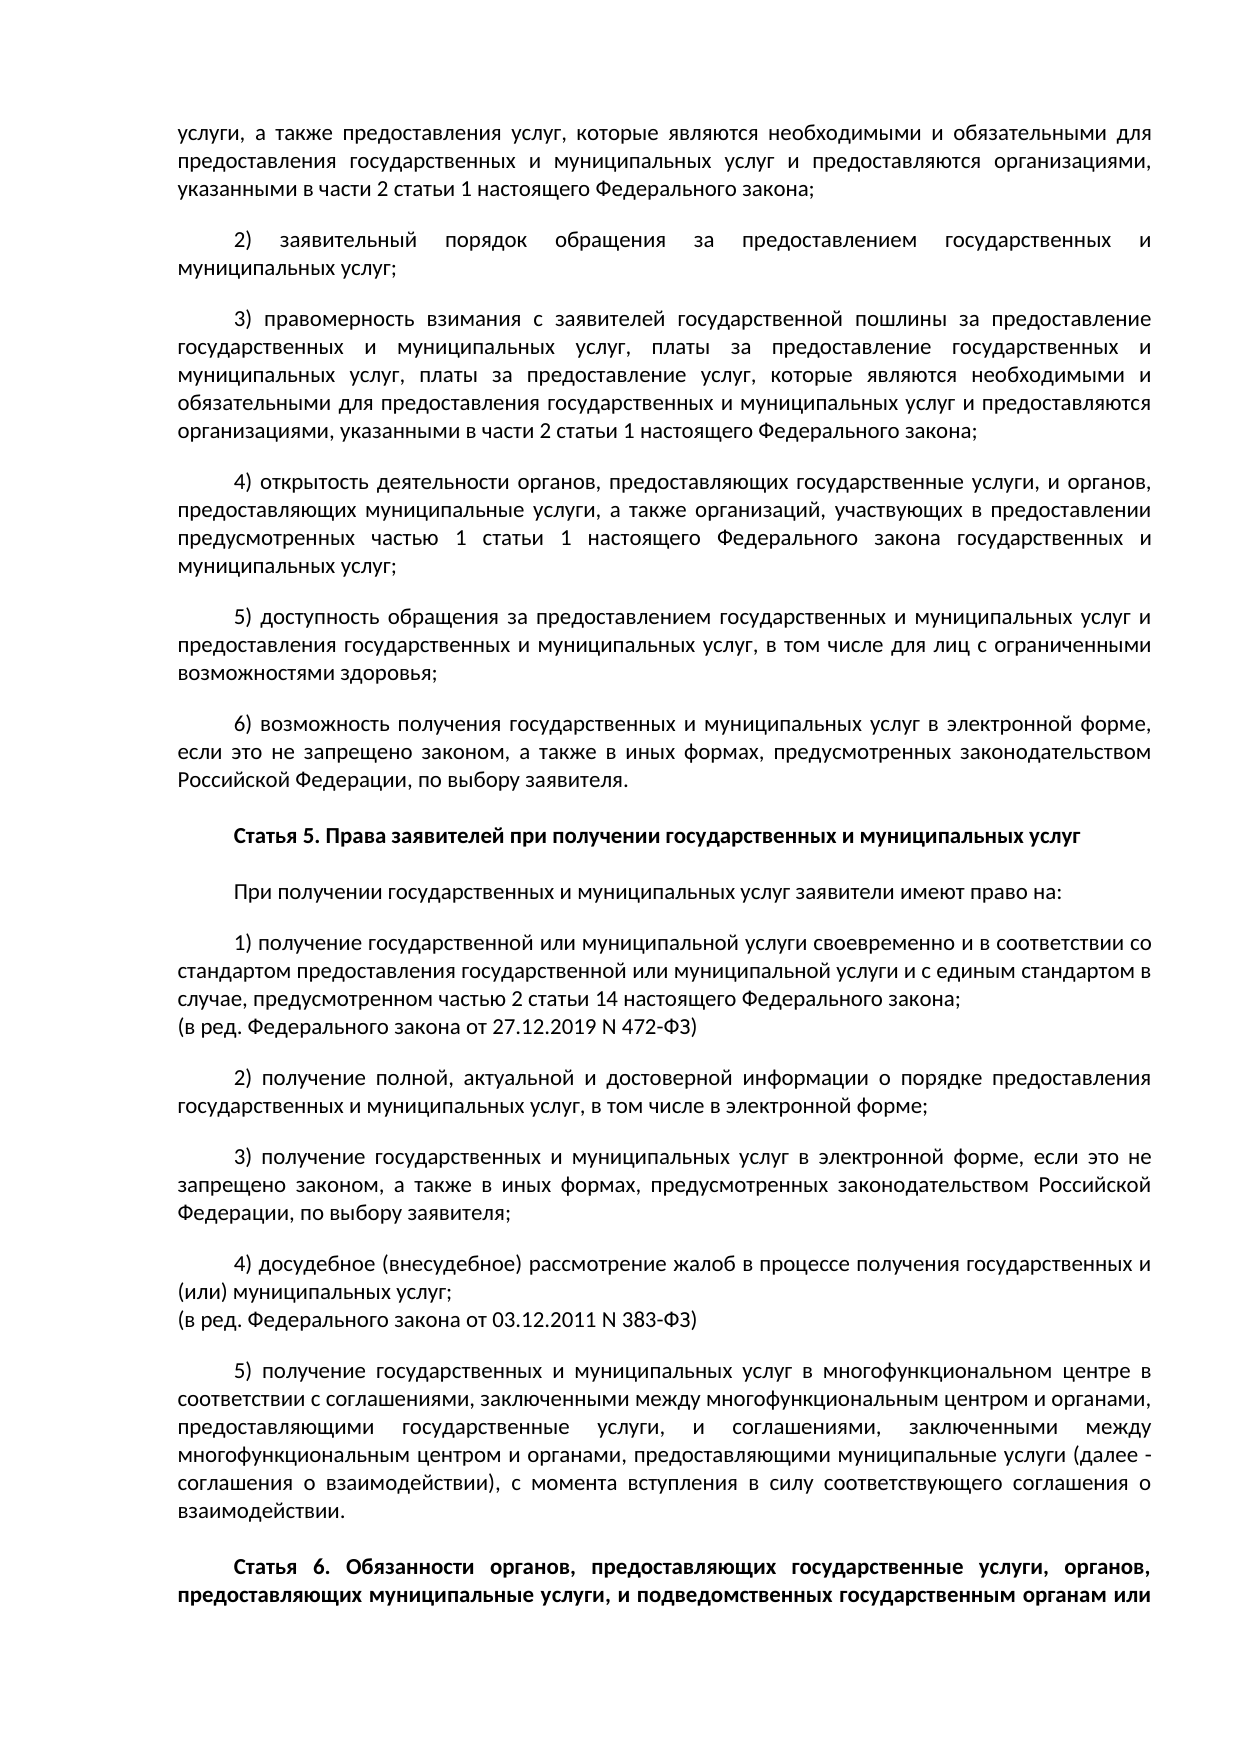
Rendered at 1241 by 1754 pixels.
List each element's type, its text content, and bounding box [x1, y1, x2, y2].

title Статья 5. Права заявителей при получении государственных и муниципальных услуг [177, 821, 1152, 849]
text 5) получение государственных и муниципальных услуг в многофункциональном центре в соответствии с соглашениями, заключенными между многофункциональным центром и органами, предоставляющими государственные услуги, и соглашениями, заключенными между многофункциональным центром и органами, предоставляющими муниципальные услуги (далее - соглашения о взаимодействии), с момента вступления в силу соответствующего соглашения о взаимодействии. [177, 1356, 1152, 1524]
text (в ред. Федерального закона от 27.12.2019 N 472-ФЗ) [177, 1012, 1152, 1040]
text 3) получение государственных и муниципальных услуг в электронной форме, если это не запрещено законом, а также в иных формах, предусмотренных законодательством Российской Федерации, по выбору заявителя; [177, 1142, 1152, 1226]
text 6) возможность получения государственных и муниципальных услуг в электронной форме, если это не запрещено законом, а также в иных формах, предусмотренных законодательством Российской Федерации, по выбору заявителя. [177, 709, 1152, 793]
text 1) получение государственной или муниципальной услуги своевременно и в соответствии со стандартом предоставления государственной или муниципальной услуги и с единым стандартом в случае, предусмотренном частью 2 статьи 14 настоящего Федерального закона; [177, 928, 1152, 1012]
text (в ред. Федерального закона от 03.12.2011 N 383-ФЗ) [177, 1305, 1152, 1333]
text 4) открытость деятельности органов, предоставляющих государственные услуги, и органов, предоставляющих муниципальные услуги, а также организаций, участвующих в предоставлении предусмотренных частью 1 статьи 1 настоящего Федерального закона государственных и муниципальных услуг; [177, 467, 1152, 579]
text 3) правомерность взимания с заявителей государственной пошлины за предоставление государственных и муниципальных услуг, платы за предоставление государственных и муниципальных услуг, платы за предоставление услуг, которые являются необходимыми и обязательными для предоставления государственных и муниципальных услуг и предоставляются организациями, указанными в части 2 статьи 1 настоящего Федерального закона; [177, 304, 1152, 444]
text 4) досудебное (внесудебное) рассмотрение жалоб в процессе получения государственных и (или) муниципальных услуг; [177, 1249, 1152, 1305]
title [177, 1552, 1152, 1608]
text При получении государственных и муниципальных услуг заявители имеют право на: [177, 877, 1152, 905]
text 2) получение полной, актуальной и достоверной информации о порядке предоставления государственных и муниципальных услуг, в том числе в электронной форме; [177, 1063, 1152, 1119]
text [177, 118, 1152, 202]
text 5) доступность обращения за предоставлением государственных и муниципальных услуг и предоставления государственных и муниципальных услуг, в том числе для лиц с ограниченными возможностями здоровья; [177, 602, 1152, 686]
text 2) заявительный порядок обращения за предоставлением государственных и муниципальных услуг; [177, 225, 1152, 281]
